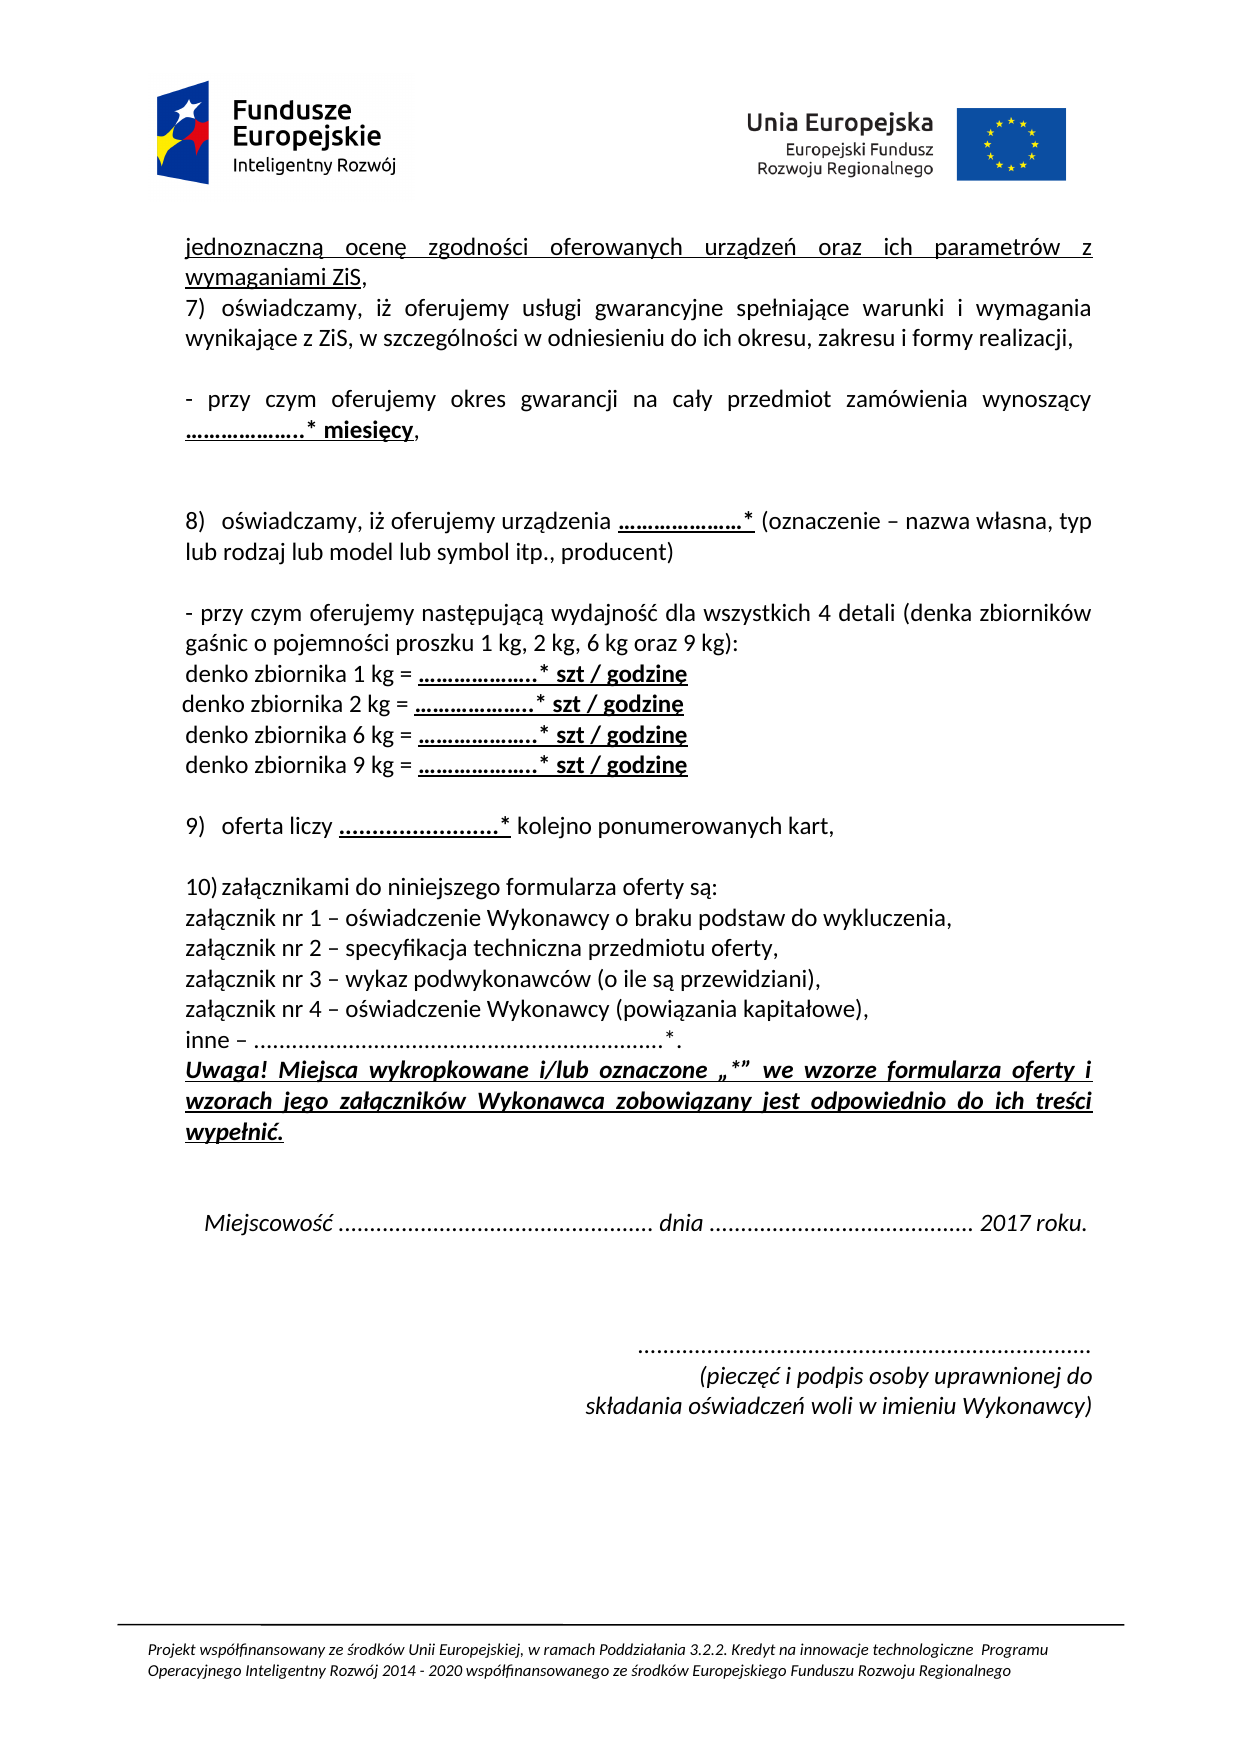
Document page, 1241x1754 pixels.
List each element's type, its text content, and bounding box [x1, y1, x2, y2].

text - przy czym oferujemy następującą wydajność dla wszystkich 4 detali (denka zbiorników gaśnic o pojemności proszku 1 kg, 2 kg, 6 kg oraz 9 kg): [185, 597, 1093, 658]
text - przy czym oferujemy okres gwarancji na cały przedmiot zamówienia wynoszący ………………..* miesięcy, [185, 383, 1093, 444]
picture [727, 86, 1087, 202]
list załącznikami do niniejszego formularza oferty są: [185, 872, 1093, 902]
text ........................................................................ [148, 1329, 1093, 1360]
text załącznik nr 4 – oświadczenie Wykonawcy (powiązania kapitałowe), [185, 994, 1093, 1024]
text Miejscowość .................................................. dnia .......................................... 2017 roku. [204, 1207, 1093, 1238]
text załącznik nr 3 – wykaz podwykonawców (o ile są przewidziani), [185, 963, 1093, 994]
text (pieczęć i podpis osoby uprawnionej do [590, 1360, 1093, 1390]
text składania oświadczeń woli w imieniu Wykonawcy) [516, 1390, 1093, 1421]
text Uwaga! Miejsca wykropkowane i/lub oznaczone „*” we wzorze formularza oferty i wzorach jego załączników Wykonawca zobowiązany jest odpowiednio do ich treści wypełnić. [185, 1113, 1093, 1146]
text załącznik nr 1 – oświadczenie Wykonawcy o braku podstaw do wykluczenia, [185, 902, 1093, 933]
text Uwaga! Miejsca wykropkowane i/lub oznaczone „*” we wzorze formularza oferty i wzorach jego załączników Wykonawca zobowiązany jest odpowiednio do ich treści wypełnić. [185, 1055, 1093, 1081]
text załącznik nr 2 – specyfikacja techniczna przedmiotu oferty, [185, 933, 1093, 963]
text Uwaga! Miejsca wykropkowane i/lub oznaczone „*” we wzorze formularza oferty i wzorach jego załączników Wykonawca zobowiązany jest odpowiednio do ich treści wypełnić. [185, 1082, 1093, 1111]
text denko zbiornika 6 kg = ………………..* szt / godzinę [185, 719, 1093, 749]
text denko zbiornika 2 kg = ………………..* szt / godzinę [148, 688, 1093, 719]
text denko zbiornika 1 kg = ………………..* szt / godzinę [185, 658, 1093, 688]
list oferta liczy ........................* kolejno ponumerowanych kart, [185, 811, 1093, 841]
list oświadczamy, iż oferujemy usługi gwarancyjne spełniające warunki i wymagania wynikające z ZiS, w szczególności w odniesieniu do ich okresu, zakresu i formy realizacji, [185, 292, 1093, 353]
text denko zbiornika 9 kg = ………………..* szt / godzinę [185, 749, 1093, 780]
picture [147, 73, 415, 202]
text inne – .................................................................*. [185, 1024, 1093, 1055]
list oświadczamy, iż oferujemy urządzenia …………………* (oznaczenie – nazwa własna, typ lub rodzaj lub model lub symbol itp., producent) [185, 505, 1093, 566]
